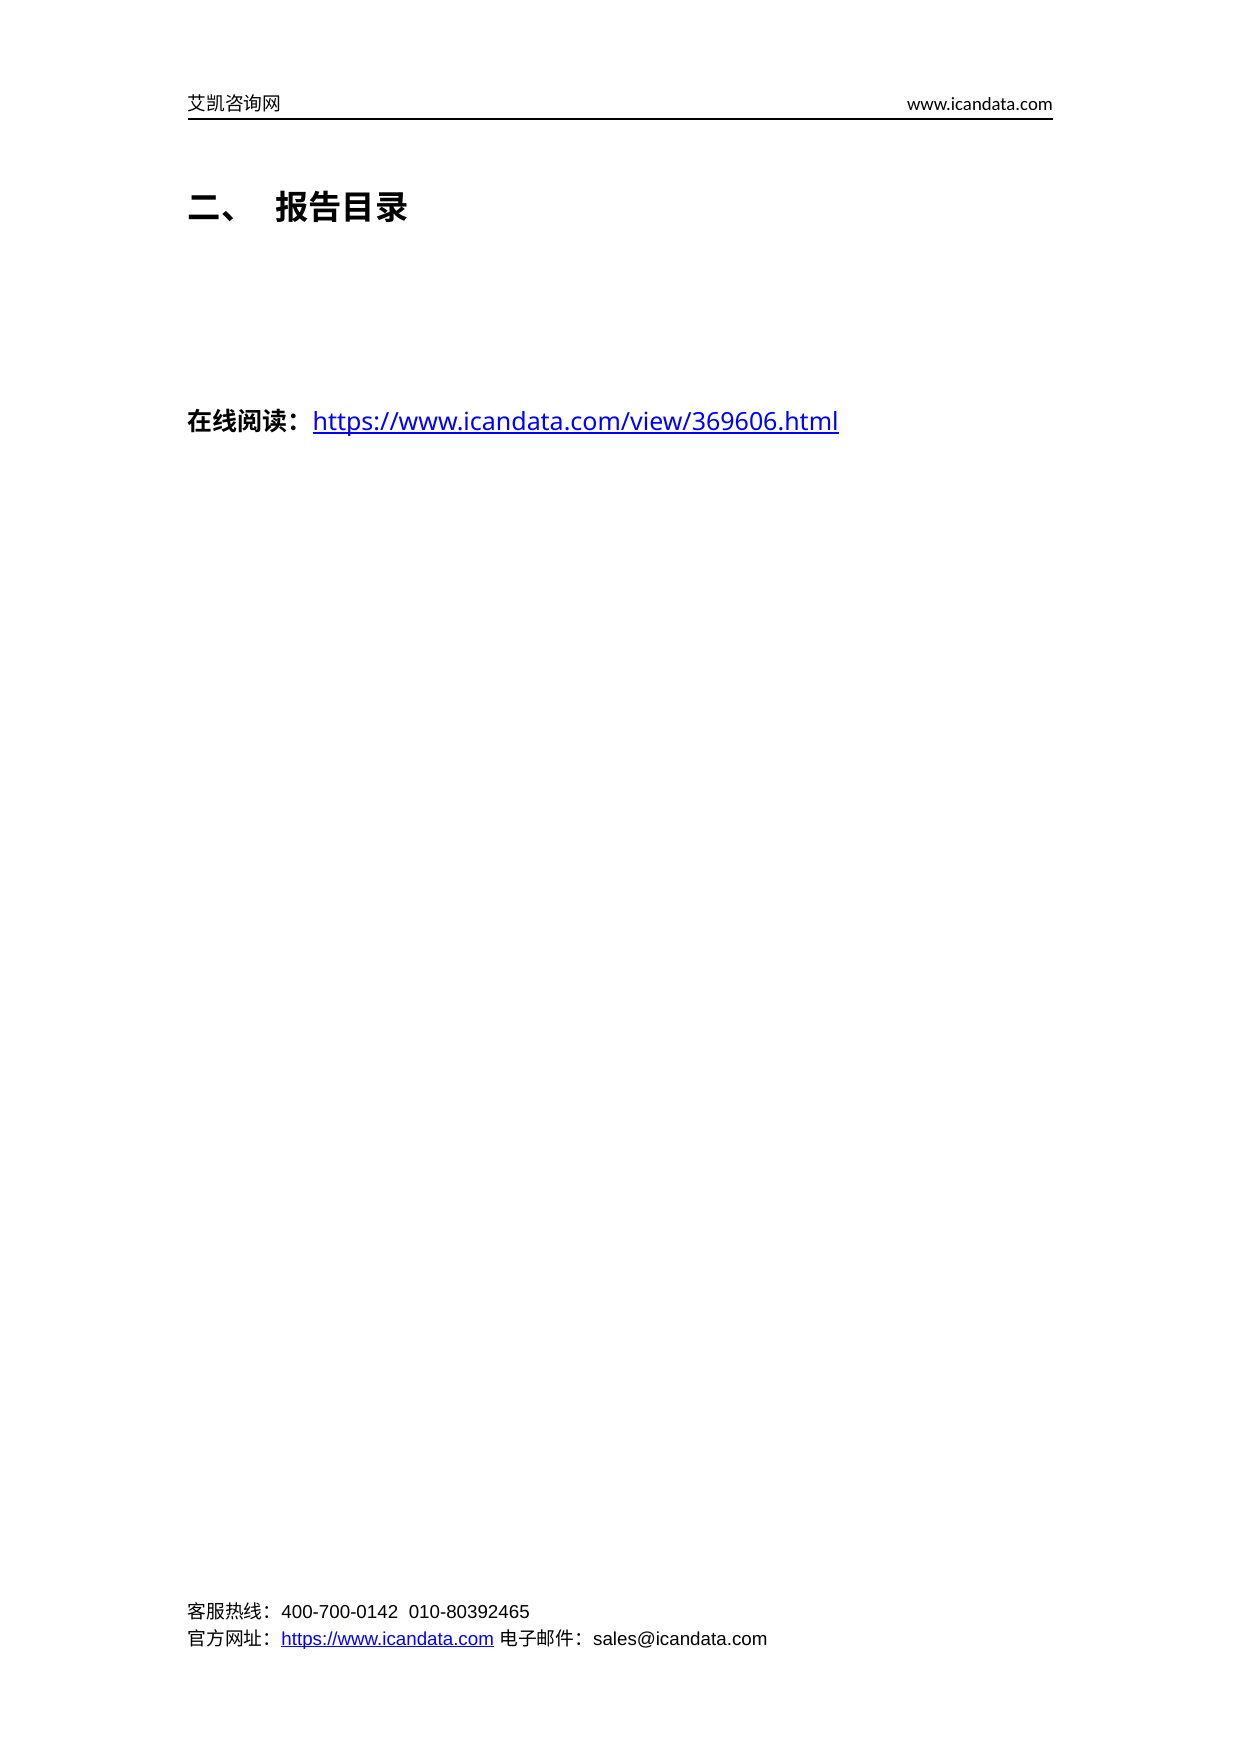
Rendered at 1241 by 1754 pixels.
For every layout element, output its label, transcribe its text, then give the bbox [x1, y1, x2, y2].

subtitle 报告目录 [187, 172, 1053, 237]
text 在线阅读：https://www.icandata.com/view/369606.html [187, 387, 1053, 452]
